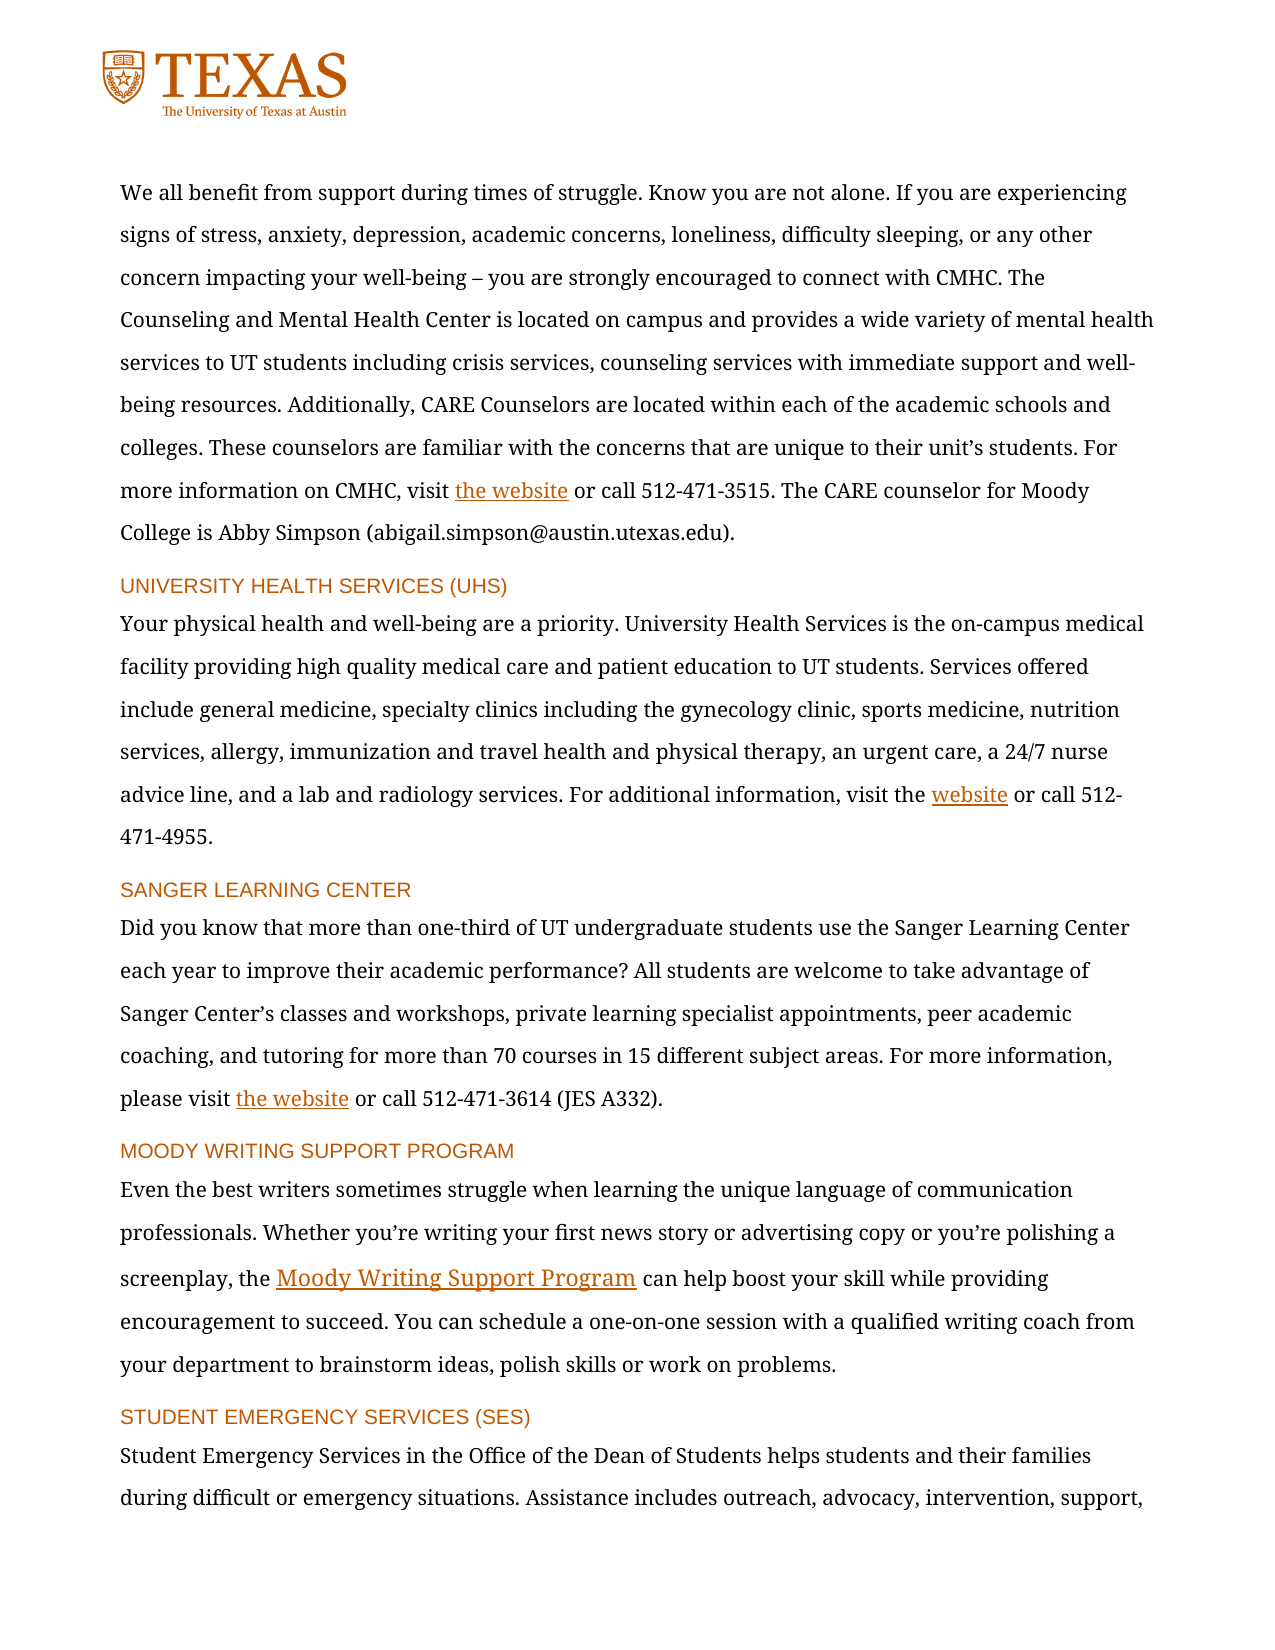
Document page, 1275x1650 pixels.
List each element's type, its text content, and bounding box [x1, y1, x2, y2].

text Did you know that more than one-third of UT undergraduate students use the Sanger Learning Center each year to improve their academic performance? All students are welcome to take advantage of Sanger Center’s classes and workshops, private learning specialist appointments, peer academic coaching, and tutoring for more than 70 courses in 15 different subject areas. For more information, please visit the website or call 512-471-3614 (JES A332). [120, 913, 1155, 1112]
picture [82, 43, 367, 130]
text Sanger Learning Center [120, 878, 1155, 902]
text Student Emergency Services (SES) [120, 1405, 1155, 1429]
text University Health Services (UHS) [120, 573, 1155, 597]
text Your physical health and well-being are a priority. University Health Services is the on-campus medical facility providing high quality medical care and patient education to UT students. Services offered include general medicine, specialty clinics including the gynecology clinic, sports medicine, nutrition services, allergy, immunization and travel health and physical therapy, an urgent care, a 24/7 nurse advice line, and a lab and radiology services. For additional information, visit the website or call 512-471-4955. [120, 609, 1155, 851]
text Moody Writing Support Program [120, 1139, 1155, 1163]
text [120, 1441, 1155, 1512]
text Even the best writers sometimes struggle when learning the unique language of communication professionals. Whether you’re writing your first news story or advertising copy or you’re polishing a screenplay, the Moody Writing Support Program can help boost your skill while providing encouragement to succeed. You can schedule a one-on-one session with a qualified writing coach from your department to brainstorm ideas, polish skills or work on problems. [120, 1175, 1155, 1378]
text We all benefit from support during times of struggle. Know you are not alone. If you are experiencing signs of stress, anxiety, depression, academic concerns, loneliness, difficulty sleeping, or any other concern impacting your well-being – you are strongly encouraged to connect with CMHC. The Counseling and Mental Health Center is located on campus and provides a wide variety of mental health services to UT students including crisis services, counseling services with immediate support and well-being resources. Additionally, CARE Counselors are located within each of the academic schools and colleges. These counselors are familiar with the concerns that are unique to their unit’s students. For more information on CMHC, visit the website or call 512-471-3515. The CARE counselor for Moody College is Abby Simpson (abigail.simpson@austin.utexas.edu). [120, 178, 1155, 547]
